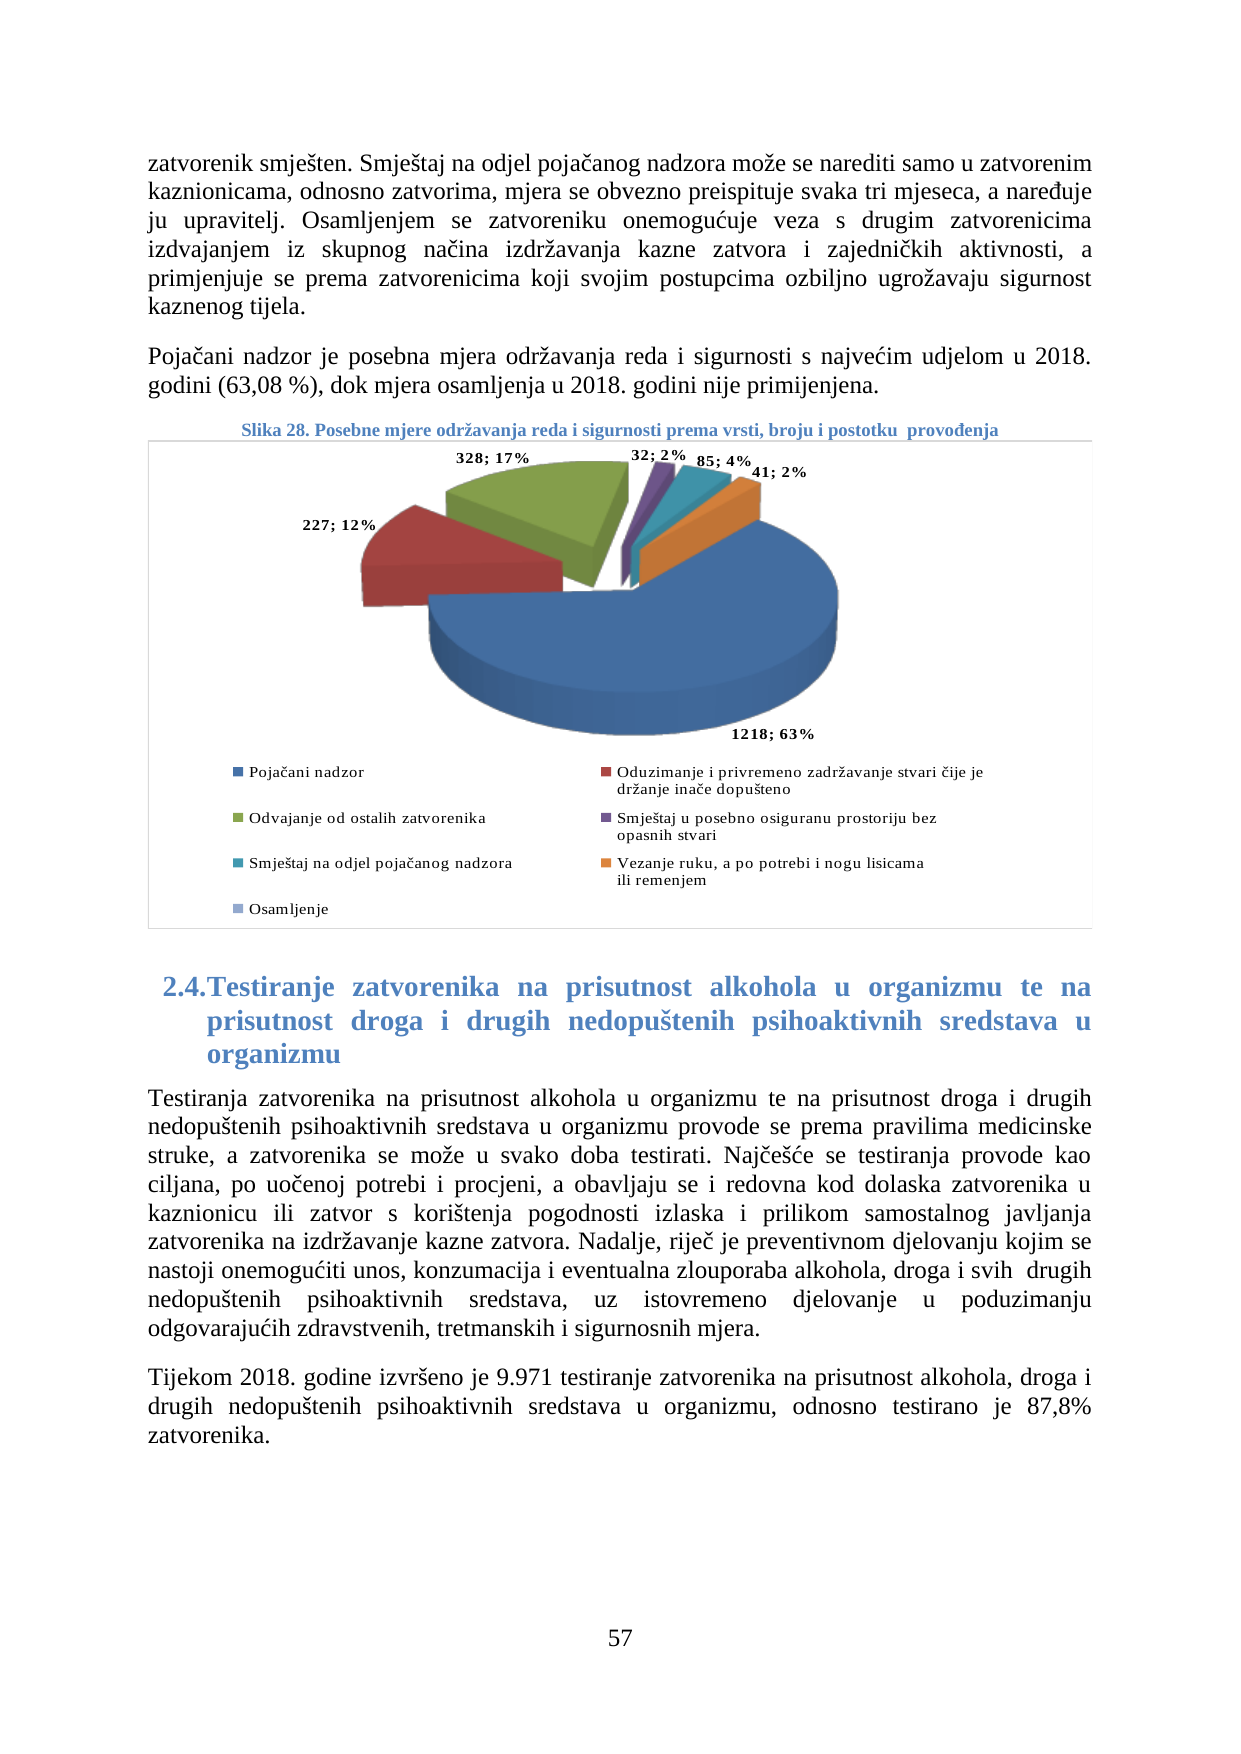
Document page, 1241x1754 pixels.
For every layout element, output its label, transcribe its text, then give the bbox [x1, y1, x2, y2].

subtitle Testiranje zatvorenika na prisutnost alkohola u organizmu te na prisutnost droga i drugih nedopuštenih psihoaktivnih sredstava u organizmu [162, 969, 1093, 1070]
text Testiranja zatvorenika na prisutnost alkohola u organizmu te na prisutnost droga i drugih nedopuštenih psihoaktivnih sredstava u organizmu provode se prema pravilima medicinske struke, a zatvorenika se može u svako doba testirati. Najčešće se testiranja provode kao ciljana, po uočenoj potrebi i procjeni, a obavljaju se i redovna kod dolaska zatvorenika u kaznionicu ili zatvor s korištenja pogodnosti izlaska i prilikom samostalnog javljanja zatvorenika na izdržavanje kazne zatvora. Nadalje, riječ je preventivnom djelovanju kojim se nastoji onemogućiti unos, konzumacija i eventualna zlouporaba alkohola, droga i svih drugih nedopuštenih psihoaktivnih sredstava, uz istovremeno djelovanje u poduzimanju odgovarajućih zdravstvenih, tretmanskih i sigurnosnih mjera. [148, 1083, 1093, 1341]
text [148, 148, 1093, 320]
text Tijekom 2018. godine izvršeno je 9.971 testiranje zatvorenika na prisutnost alkohola, droga i drugih nedopuštenih psihoaktivnih sredstava u organizmu, odnosno testirano je 87,8% zatvorenika. [148, 1362, 1093, 1448]
text Pojačani nadzor je posebna mjera održavanja reda i sigurnosti s najvećim udjelom u 2018. godini (63,08 %), dok mjera osamljenja u 2018. godini nije primijenjena. [148, 341, 1093, 398]
text Slika 28. Posebne mjere održavanja reda i sigurnosti prema vrsti, broju i postotku provođenja [148, 419, 1093, 440]
